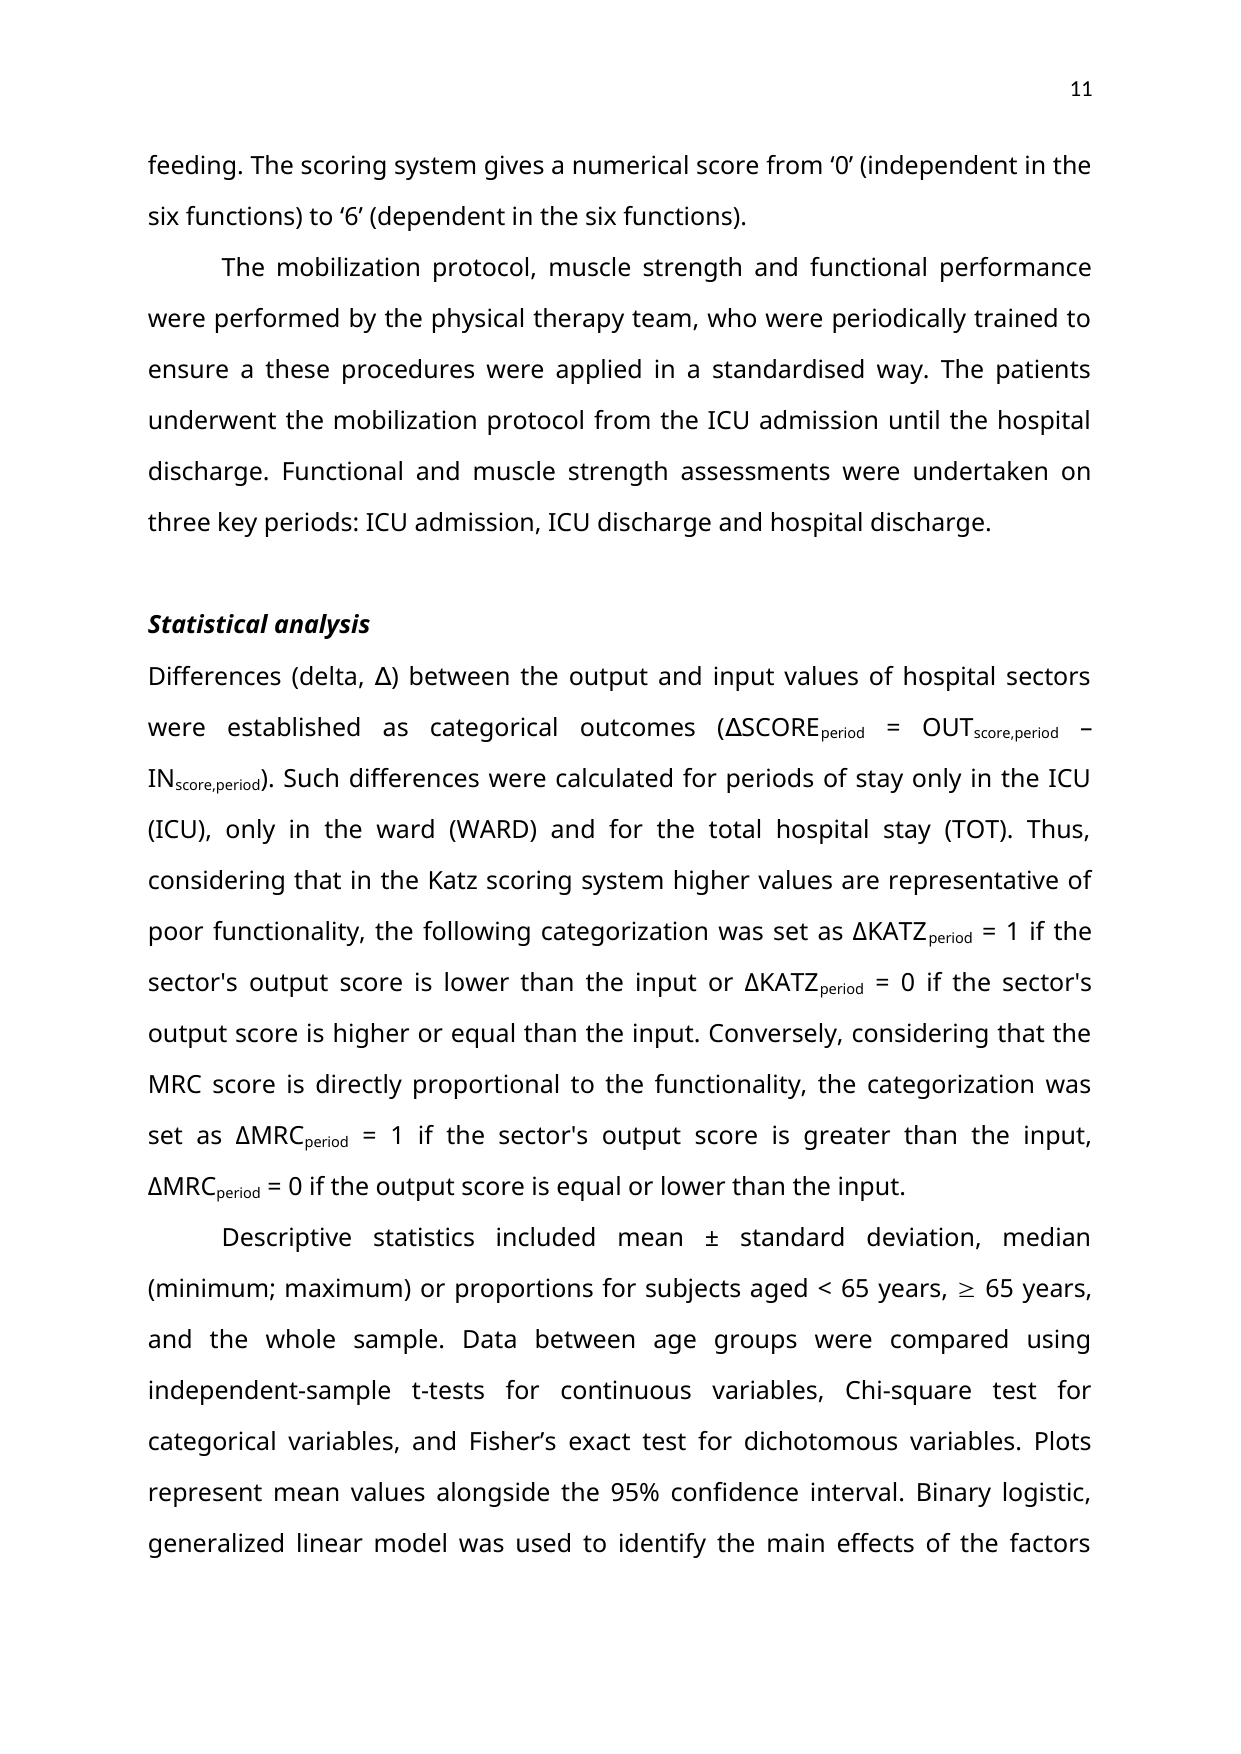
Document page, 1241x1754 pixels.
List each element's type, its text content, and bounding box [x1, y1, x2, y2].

text Statistical analysis [148, 607, 1092, 641]
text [148, 1219, 1092, 1560]
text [148, 148, 1092, 233]
text Differences (delta, ∆) between the output and input values of hospital sectors were established as categorical outcomes (∆SCOREperiod = OUTscore,period – INscore,period). Such differences were calculated for periods of stay only in the ICU (ICU), only in the ward (WARD) and for the total hospital stay (TOT). Thus, considering that in the Katz scoring system higher values are representative of poor functionality, the following categorization was set as ΔKATZperiod = 1 if the sector's output score is lower than the input or ΔKATZperiod = 0 if the sector's output score is higher or equal than the input. Conversely, considering that the MRC score is directly proportional to the functionality, the categorization was set as ΔMRCperiod = 1 if the sector's output score is greater than the input, ΔMRCperiod = 0 if the output score is equal or lower than the input. [148, 658, 1092, 1203]
text The mobilization protocol, muscle strength and functional performance were performed by the physical therapy team, who were periodically trained to ensure a these procedures were applied in a standardised way. The patients underwent the mobilization protocol from the ICU admission until the hospital discharge. Functional and muscle strength assessments were undertaken on three key periods: ICU admission, ICU discharge and hospital discharge. [148, 250, 1092, 539]
